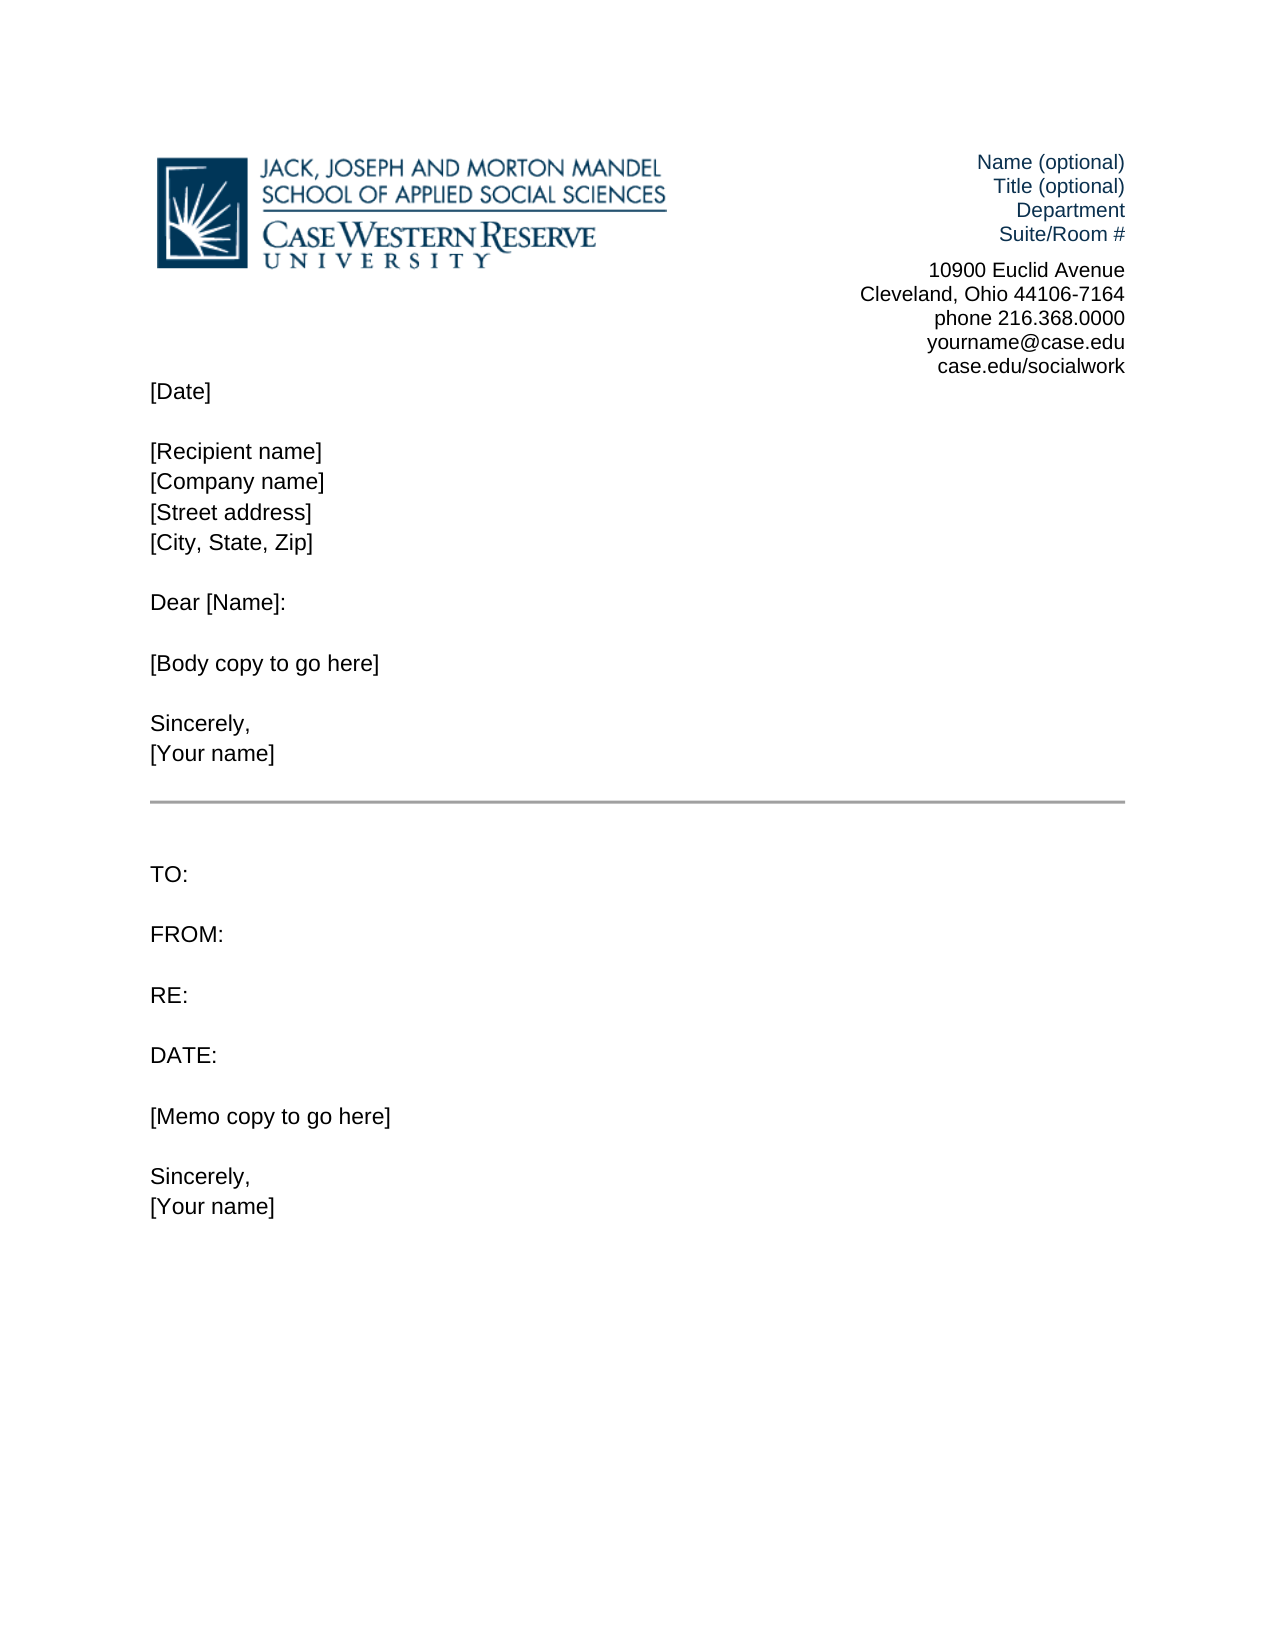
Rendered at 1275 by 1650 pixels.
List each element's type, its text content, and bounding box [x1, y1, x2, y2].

text RE: [150, 982, 1125, 1008]
text Sincerely, [150, 710, 1125, 736]
text [Your name] [150, 740, 1125, 766]
text [Your name] [150, 1193, 1125, 1219]
text [Street address] [150, 498, 1125, 525]
text FROM: [150, 921, 1125, 948]
text [City, State, Zip] [150, 529, 1125, 555]
text [Date] [150, 378, 1125, 404]
text phone 216.368.0000 yourname@case.edu [150, 306, 1125, 354]
text [Company name] [150, 468, 1125, 494]
text Name (optional) Title (optional) Department Suite/Room # [150, 150, 1125, 246]
text Dear [Name]: [150, 589, 1125, 615]
text [Body copy to go here] [150, 649, 1125, 676]
text 10900 Euclid Avenue Cleveland, Ohio 44106-7164 [150, 258, 1125, 306]
text case.edu/socialwork [150, 354, 1125, 378]
text Sincerely, [150, 1163, 1125, 1189]
text [Memo copy to go here] [150, 1103, 1125, 1129]
text [Recipient name] [150, 438, 1125, 464]
text TO: [150, 861, 1125, 887]
picture [157, 157, 667, 270]
text DATE: [150, 1042, 1125, 1068]
